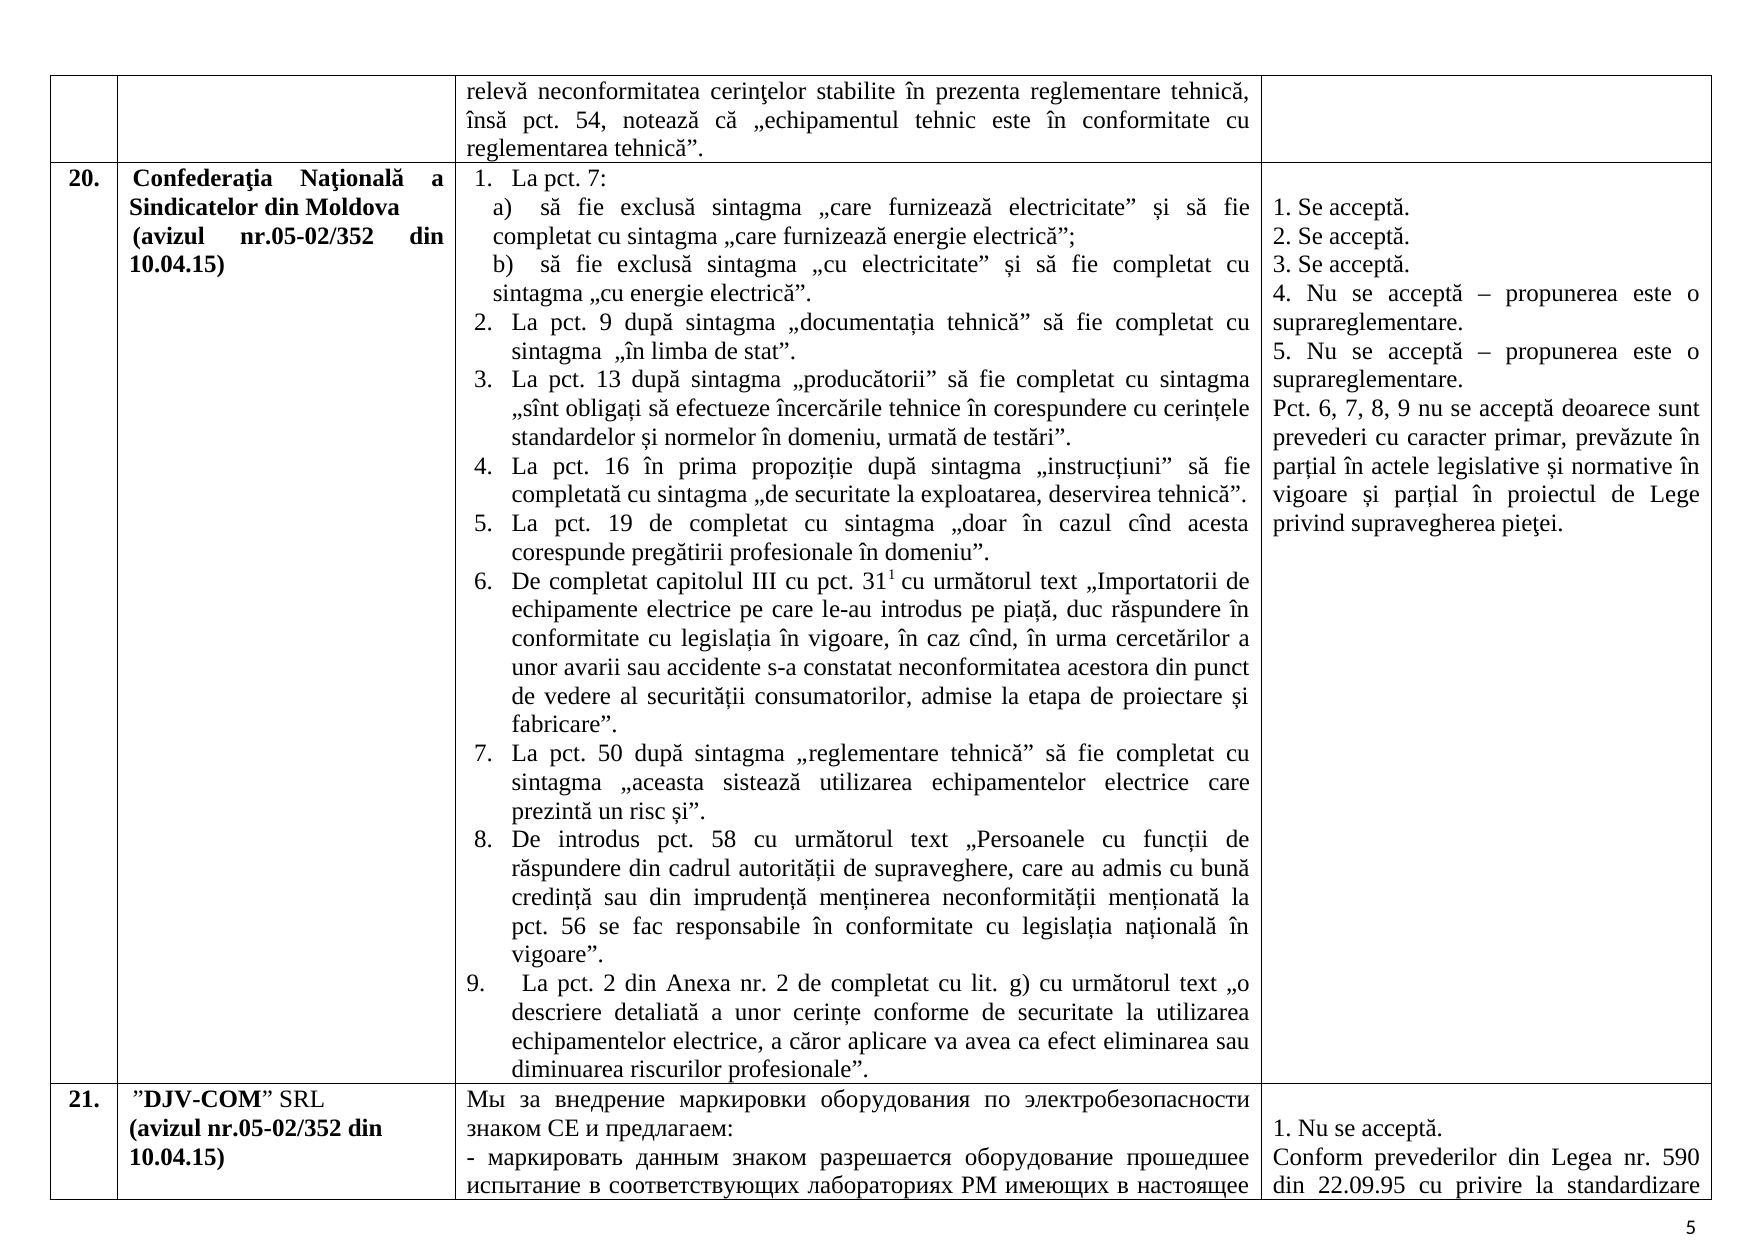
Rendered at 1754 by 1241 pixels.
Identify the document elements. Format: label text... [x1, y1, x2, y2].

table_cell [1262, 1084, 1711, 1199]
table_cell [118, 1084, 455, 1199]
table_cell 1. Se acceptă. 2. Se acceptă. 3. Se acceptă. 4. Nu se acceptă – propunerea este o suprareglementare. 5. Nu se acceptă – propunerea este o suprareglementare. Pct. 6, 7, 8, 9 nu se acceptă deoarece sunt prevederi cu caracter primar, prevăzute în parțial în actele legislative și normative în vigoare și parțial în proiectul de Lege privind supravegherea pieţei. [1262, 163, 1711, 1083]
table_cell 20. [51, 163, 117, 1083]
table_cell 21. [51, 1084, 117, 1199]
table_cell La pct. 7: să fie exclusă sintagma „care furnizează electricitate” și să fie completat cu sintagma „care furnizează energie electrică”; să fie exclusă sintagma „cu electricitate” și să fie completat cu sintagma „cu energie electrică”. La pct. 9 după sintagma „documentația tehnică” să fie completat cu sintagma „în limba de stat”. La pct. 13 după sintagma „producătorii” să fie completat cu sintagma „sînt obligați să efectueze încercările tehnice în corespundere cu cerințele standardelor și normelor în domeniu, urmată de testări”. La pct. 16 în prima propoziție după sintagma „instrucțiuni” să fie completată cu sintagma „de securitate la exploatarea, deservirea tehnică”. La pct. 19 de completat cu sintagma „doar în cazul cînd acesta corespunde pregătirii profesionale în domeniu”. De completat capitolul III cu pct. 311 cu următorul text „Importatorii de echipamente electrice pe care le-au introdus pe piață, duc răspundere în conformitate cu legislația în vigoare, în caz cînd, în urma cercetărilor a unor avarii sau accidente s-a constatat neconformitatea acestora din punct de vedere al securității consumatorilor, admise la etapa de proiectare și fabricare”. La pct. 50 după sintagma „reglementare tehnică” să fie completat cu sintagma „aceasta sistează utilizarea echipamentelor electrice care prezintă un risc și”. De introdus pct. 58 cu următorul text „Persoanele cu funcții de răspundere din cadrul autorității de supraveghere, care au admis cu bună credință sau din imprudență menținerea neconformității menționată la pct. 56 se fac responsabile în conformitate cu legislația națională în vigoare”. 9. La pct. 2 din Anexa nr. 2 de completat cu lit. g) cu următorul text „o descriere detaliată a unor cerințe conforme de securitate la utilizarea echipamentelor electrice, a căror aplicare va avea ca efect eliminarea sau diminuarea riscurilor profesionale”. [456, 163, 1261, 1083]
table_cell 19 [51, 76, 117, 162]
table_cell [118, 76, 455, 162]
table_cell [456, 76, 1261, 162]
table_cell Confederaţia Naţională a Sindicatelor din Moldova (avizul nr.05-02/352 din 10.04.15) [118, 163, 455, 1083]
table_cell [456, 1084, 1261, 1199]
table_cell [1262, 76, 1711, 162]
